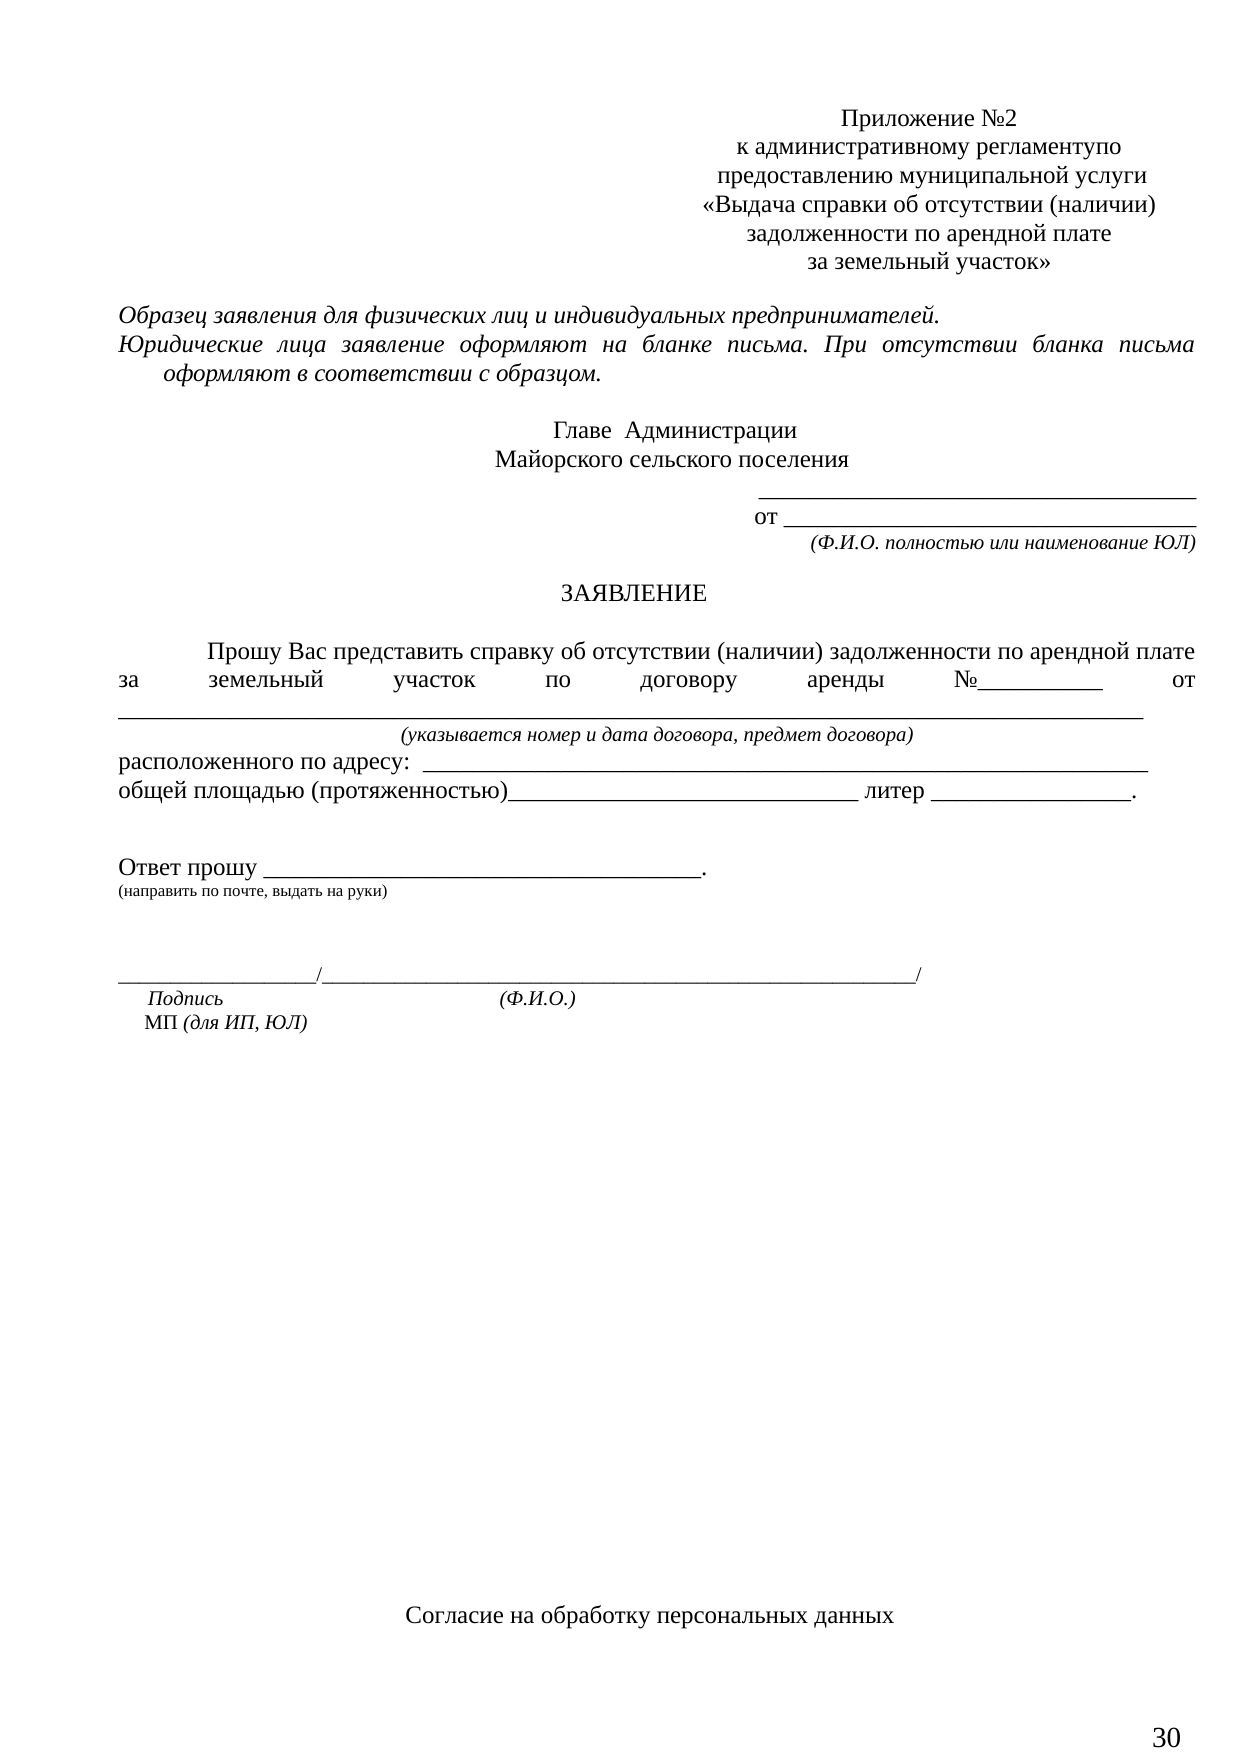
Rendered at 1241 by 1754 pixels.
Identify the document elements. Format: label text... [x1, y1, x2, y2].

text «Выдача справки об отсутствии (наличии) [662, 189, 1196, 218]
text от _________________________________ [118, 501, 1196, 530]
text Прошу Вас представить справку об отсутствии (наличии) задолженности по арендной плате за земельный участок по договору аренды №__________ от __________________________________________________________________________________ [118, 636, 1196, 722]
text задолженности по арендной плате [662, 218, 1196, 246]
text ___________________/_________________________________________________________/ [118, 962, 1196, 986]
text Подпись (Ф.И.О.) [148, 986, 1196, 1010]
text Юридические лица заявление оформляют на бланке письма. При отсутствии бланка письма оформляют в соответствии с образцом. [118, 329, 1196, 386]
text к административному регламентупо [662, 131, 1196, 160]
text МП (для ИП, ЮЛ) [118, 1010, 1196, 1034]
text за земельный участок» [662, 246, 1196, 275]
text Согласие на обработку персональных данных [118, 1600, 1181, 1629]
text (Ф.И.О. полностью или наименование ЮЛ) [516, 530, 1196, 554]
text (указывается номер и дата договора, предмет договора) [118, 722, 1196, 746]
text расположенного по адресу: __________________________________________________________ [118, 746, 1196, 775]
text ЗАЯВЛЕНИЕ [516, 578, 1196, 607]
text (направить по почте, выдать на руки) [118, 880, 1181, 914]
text Приложение №2 [662, 103, 1196, 131]
text общей площадью (протяженностью)____________________________ литер ________________. [118, 775, 1196, 803]
text Ответ прошу ___________________________________. [118, 852, 1181, 880]
text ___________________________________ [118, 473, 1196, 501]
text предоставлению муниципальной услуги [662, 160, 1196, 189]
text Образец заявления для физических лиц и индивидуальных предпринимателей. [118, 300, 1196, 329]
text Майорского сельского поселения [148, 444, 1196, 473]
text Главе Администрации [148, 415, 1196, 444]
